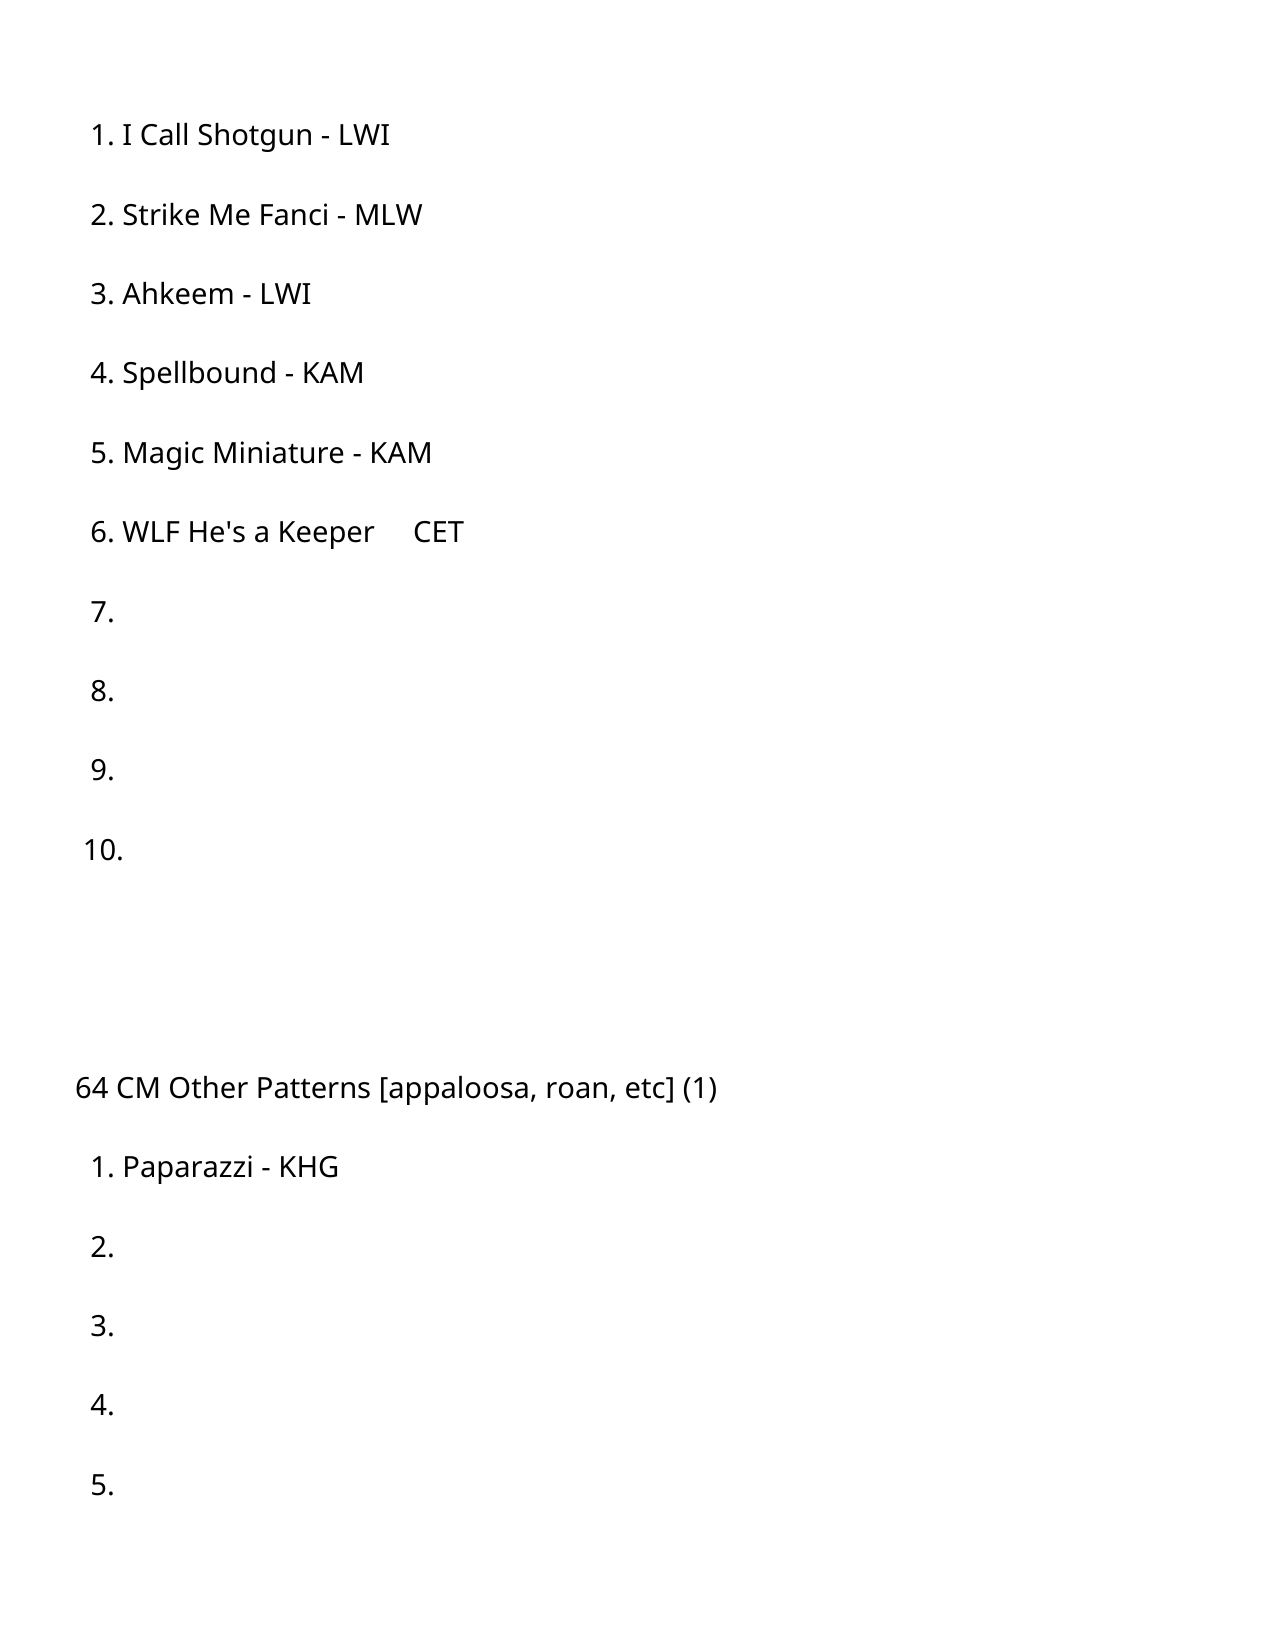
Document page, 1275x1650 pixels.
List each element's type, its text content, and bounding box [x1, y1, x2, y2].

text 5. [75, 1464, 1200, 1504]
text 10. [75, 829, 1200, 869]
text 2. Strike Me Fanci - MLW [75, 194, 1200, 234]
text 4. [75, 1385, 1200, 1424]
text 3. Ahkeem - LWI [75, 273, 1200, 313]
text 7. [75, 591, 1200, 631]
text 8. [75, 670, 1200, 710]
text 64 CM Other Patterns [appaloosa, roan, etc] (1) [75, 1067, 1200, 1107]
text 4. Spellbound - KAM [75, 353, 1200, 392]
text 5. Magic Miniature - KAM [75, 432, 1200, 472]
text 1. I Call Shotgun - LWI [75, 115, 1200, 154]
text 3. [75, 1305, 1200, 1345]
text 9. [75, 750, 1200, 789]
text 2. [75, 1226, 1200, 1266]
text 6. WLF He's a Keeper CET [75, 512, 1200, 551]
text 1. Paparazzi - KHG [75, 1147, 1200, 1186]
